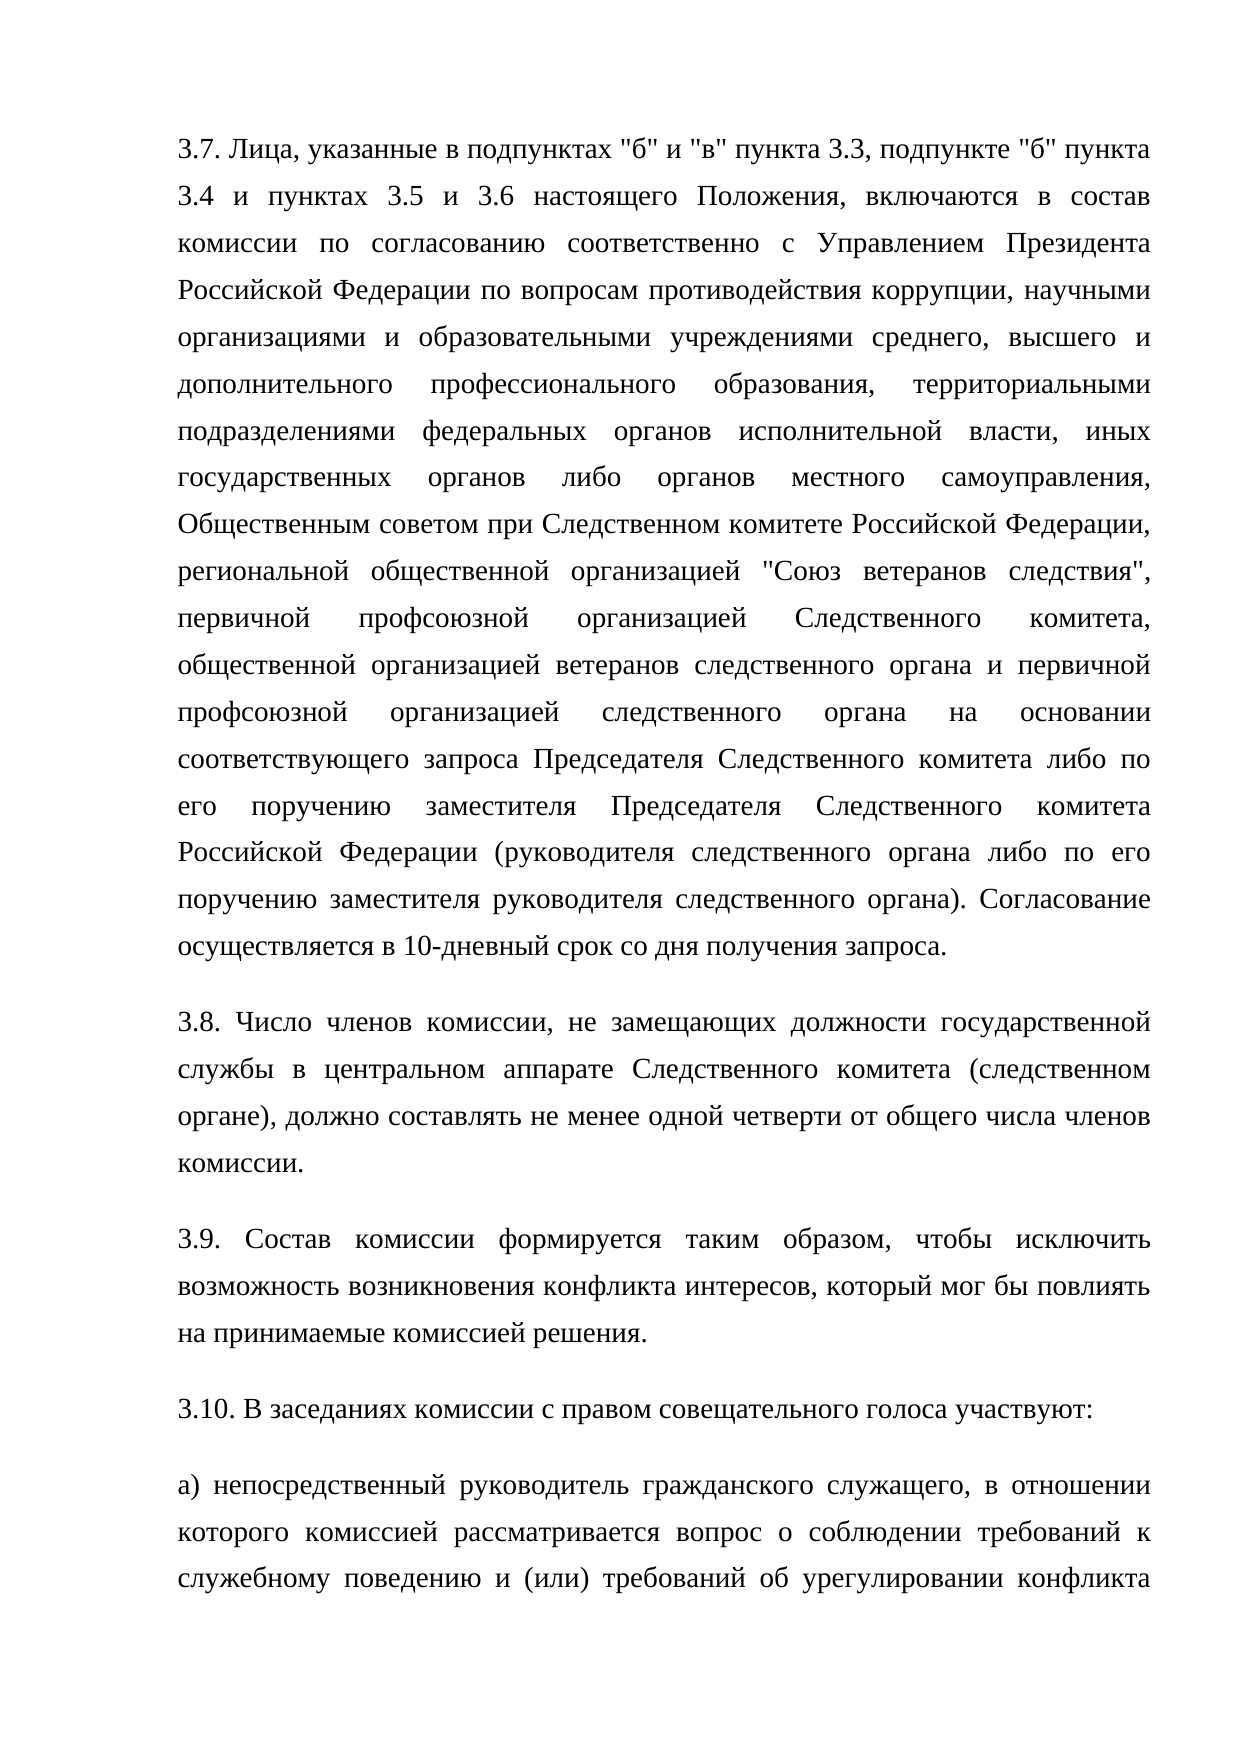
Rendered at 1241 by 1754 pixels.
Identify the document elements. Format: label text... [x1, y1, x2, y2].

text 3.10. В заседаниях комиссии с правом совещательного голоса участвуют: [177, 1377, 1152, 1424]
text 3.7. Лица, указанные в подпунктах "б" и "в" пункта 3.3, подпункте "б" пункта 3.4 и пунктах 3.5 и 3.6 настоящего Положения, включаются в состав комиссии по согласованию соответственно с Управлением Президента Российской Федерации по вопросам противодействия коррупции, научными организациями и образовательными учреждениями среднего, высшего и дополнительного профессионального образования, территориальными подразделениями федеральных органов исполнительной власти, иных государственных органов либо органов местного самоуправления, Общественным советом при Следственном комитете Российской Федерации, региональной общественной организацией "Союз ветеранов следствия", первичной профсоюзной организацией Следственного комитета, общественной организацией ветеранов следственного органа и первичной профсоюзной организацией следственного органа на основании соответствующего запроса Председателя Следственного комитета либо по его поручению заместителя Председателя Следственного комитета Российской Федерации (руководителя следственного органа либо по его поручению заместителя руководителя следственного органа). Согласование осуществляется в 10-дневный срок со дня получения запроса. [177, 118, 1152, 962]
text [177, 1453, 1152, 1594]
text 3.8. Число членов комиссии, не замещающих должности государственной службы в центральном аппарате Следственного комитета (следственном органе), должно составлять не менее одной четверти от общего числа членов комиссии. [177, 991, 1152, 1178]
text 3.9. Состав комиссии формируется таким образом, чтобы исключить возможность возникновения конфликта интересов, который мог бы повлиять на принимаемые комиссией решения. [177, 1208, 1152, 1348]
